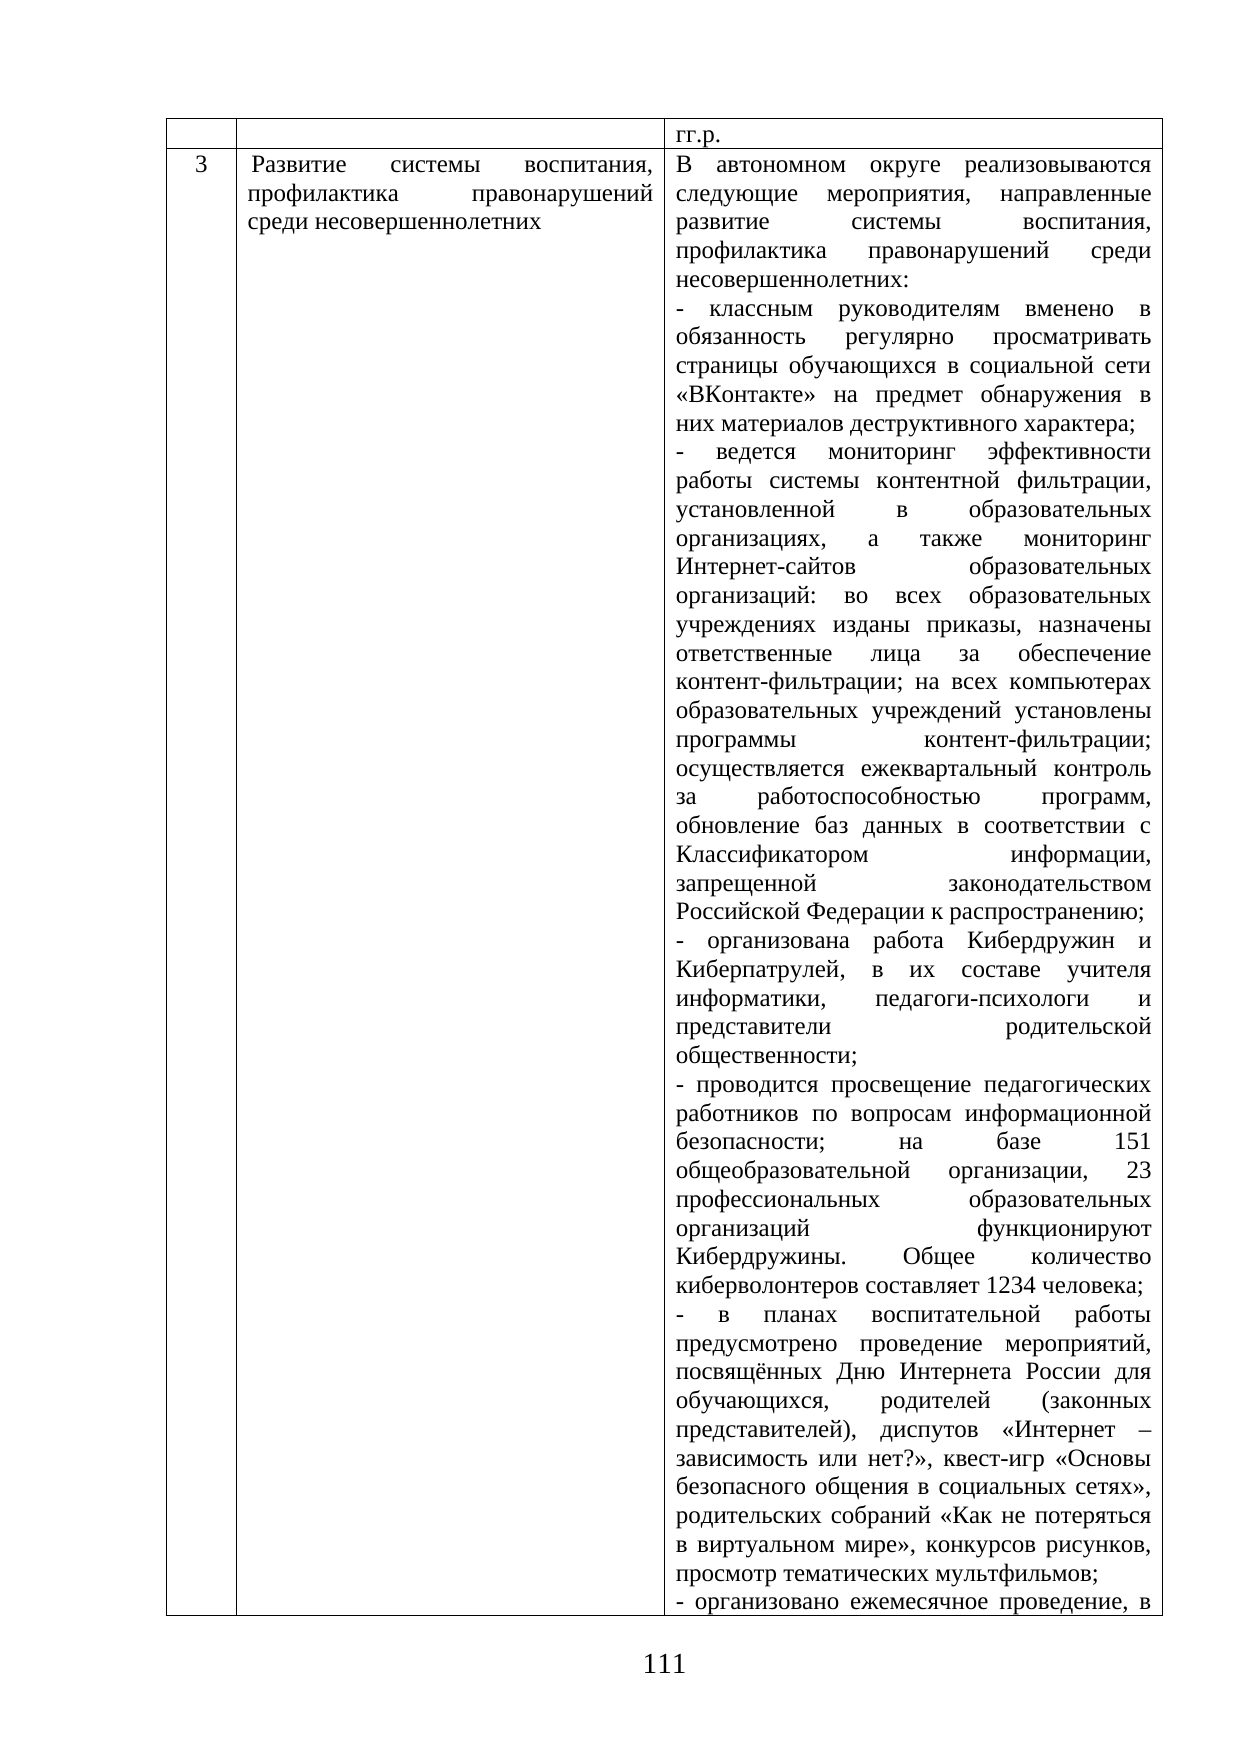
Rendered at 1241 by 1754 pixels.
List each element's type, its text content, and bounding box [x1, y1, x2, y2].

table_cell 2 [167, 119, 236, 148]
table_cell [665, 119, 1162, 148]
table_cell 3 [167, 149, 236, 1615]
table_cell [237, 119, 664, 148]
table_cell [665, 149, 1162, 1615]
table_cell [237, 149, 664, 1615]
